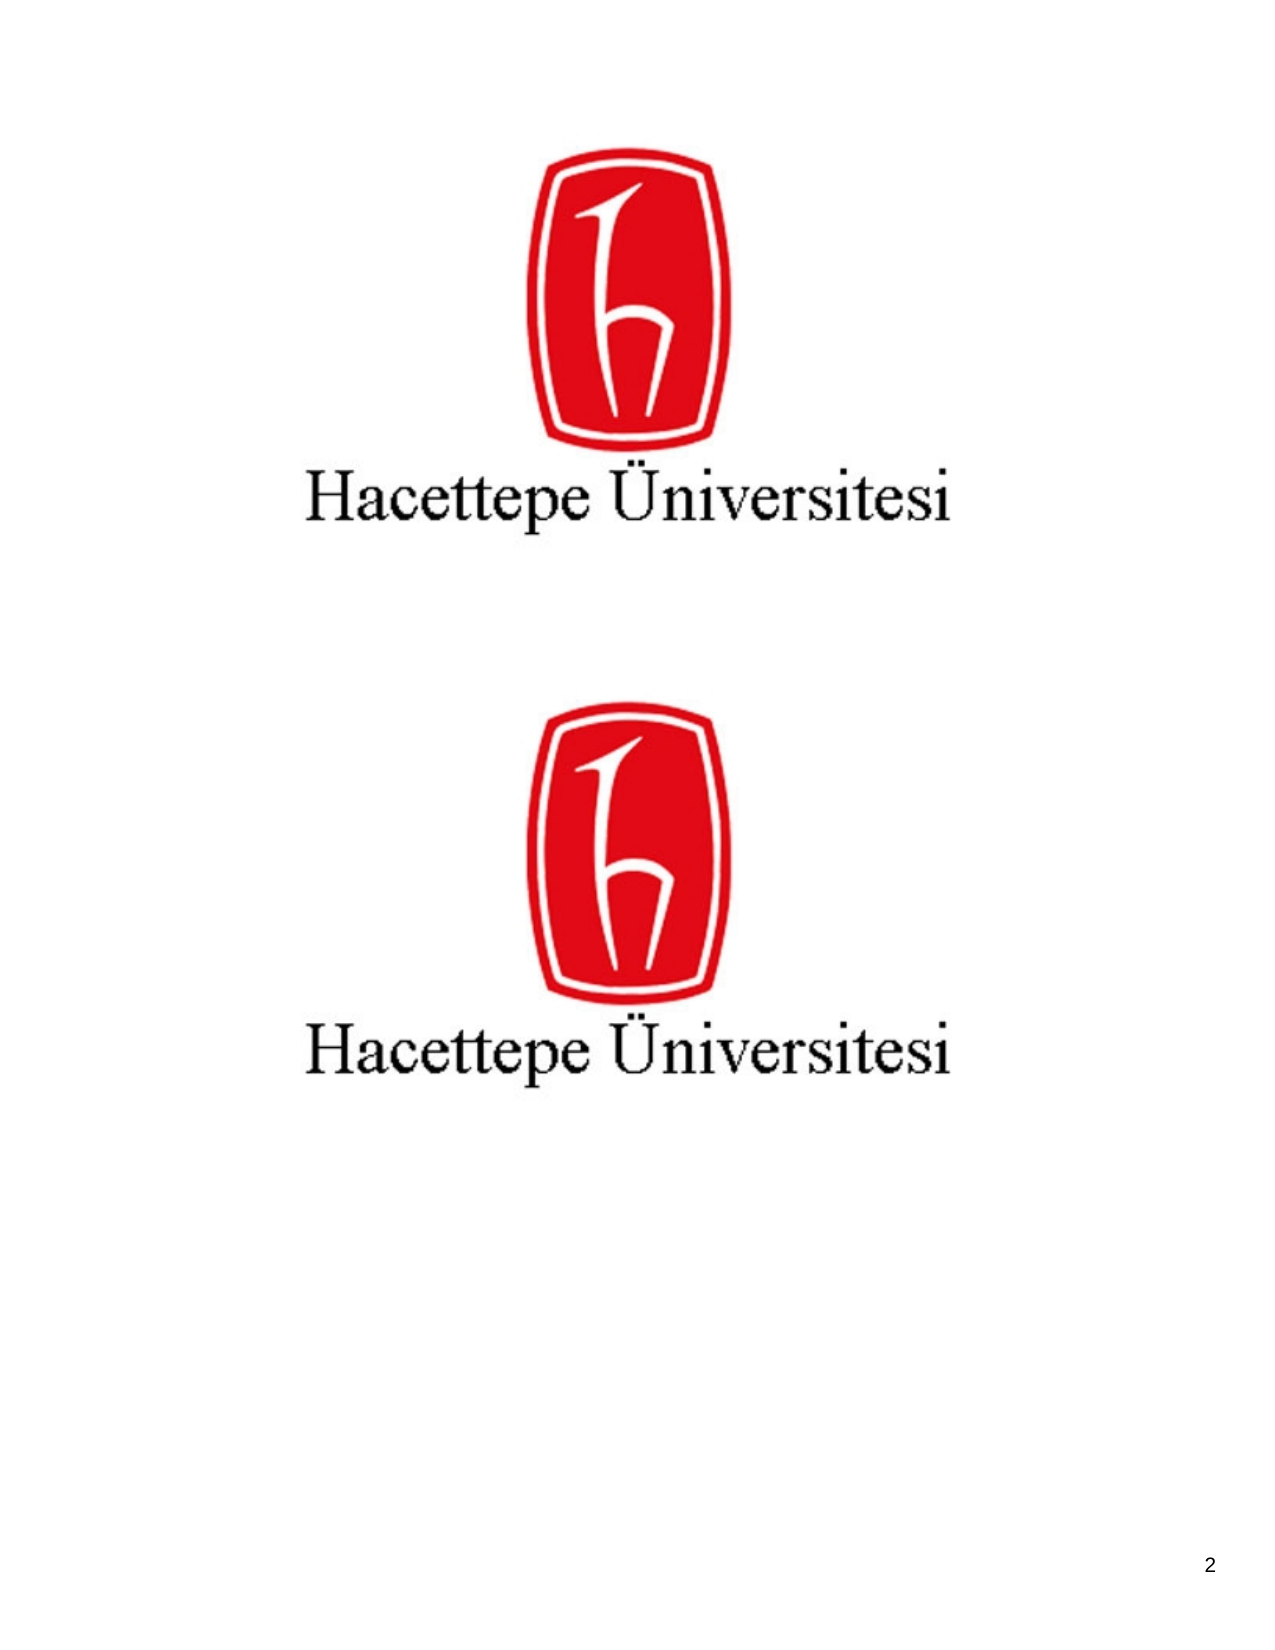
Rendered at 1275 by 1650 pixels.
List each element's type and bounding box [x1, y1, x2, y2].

picture [88, 59, 1127, 1166]
